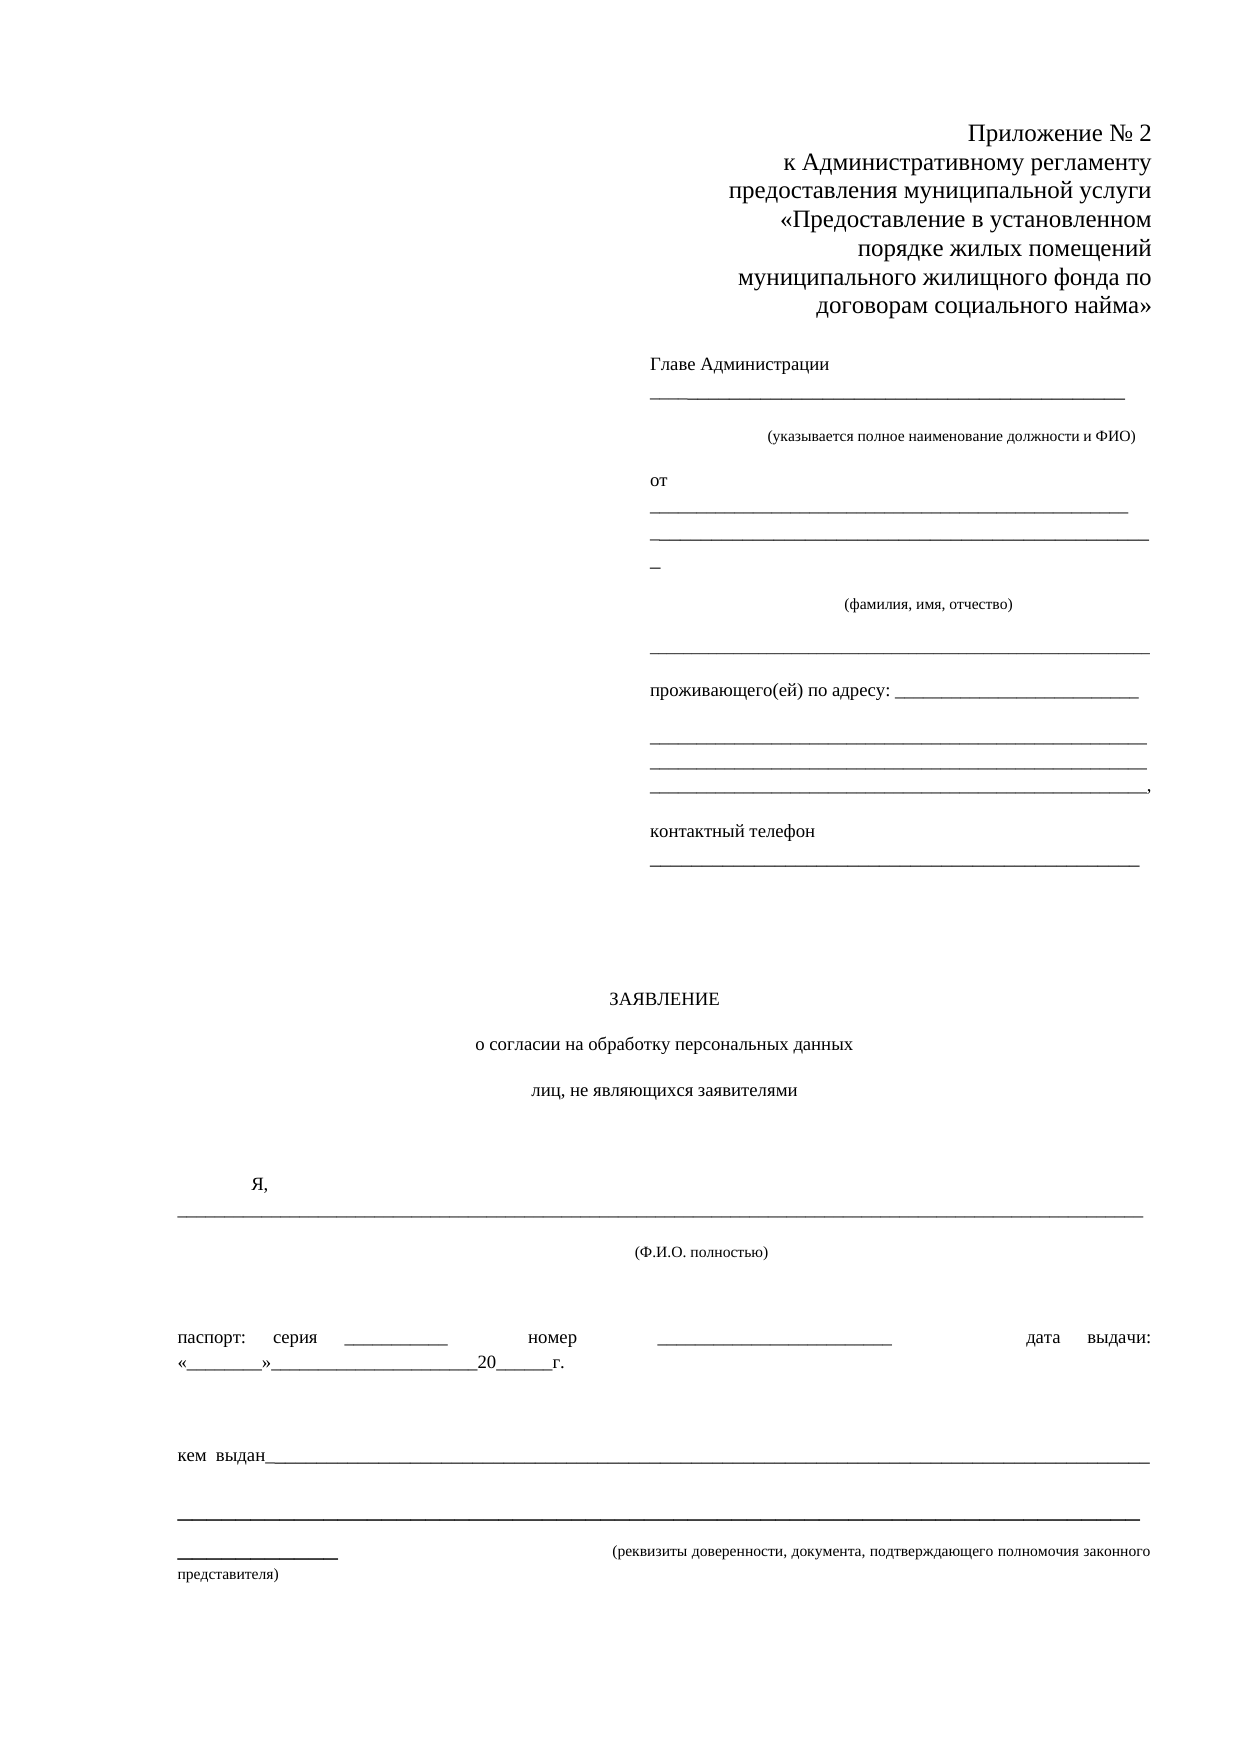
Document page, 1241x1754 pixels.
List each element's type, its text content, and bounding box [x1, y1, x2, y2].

text лиц, не являющихся заявителями [177, 1079, 1152, 1100]
text _______________________________________________________________________________________________________________________________________________________________, [650, 725, 1152, 796]
text ____________________________________________________________ [650, 636, 1152, 656]
text «Предоставление в установленном порядке жилых помещений муниципального жилищного фонда по договорам социального найма» [723, 204, 1152, 319]
text от ____________________________________________________________________________________________________ [650, 469, 1152, 571]
text контактный телефон _______________________________________________ [650, 820, 1152, 869]
text Приложение № 2 [723, 118, 1152, 147]
text Главе Администрации ______________________________________________ [650, 353, 1152, 402]
text (Ф.И.О. полностью) [177, 1243, 1152, 1261]
text кем выдан_____________________________________________________________________________________ [177, 1442, 1152, 1466]
text о согласии на обработку персональных данных [177, 1033, 1152, 1055]
text паспорт: серия ___________ номер _________________________ дата выдачи: «________»______________________20______г. [177, 1326, 1152, 1372]
text Я, _______________________________________________________________________________________________________ [177, 1173, 1152, 1219]
text к Административному регламенту предоставления муниципальной услуги [723, 147, 1152, 204]
text ЗАЯВЛЕНИЕ [177, 988, 1152, 1009]
text _____________________________________________________________________________ (реквизиты доверенности, документа, подтверждающего полномочия законного представителя) [177, 1491, 1152, 1583]
text проживающего(ей) по адресу: __________________________ [650, 679, 1152, 701]
text (фамилия, имя, отчество) [650, 595, 1152, 613]
text (указывается полное наименование должности и ФИО) [650, 426, 1152, 444]
